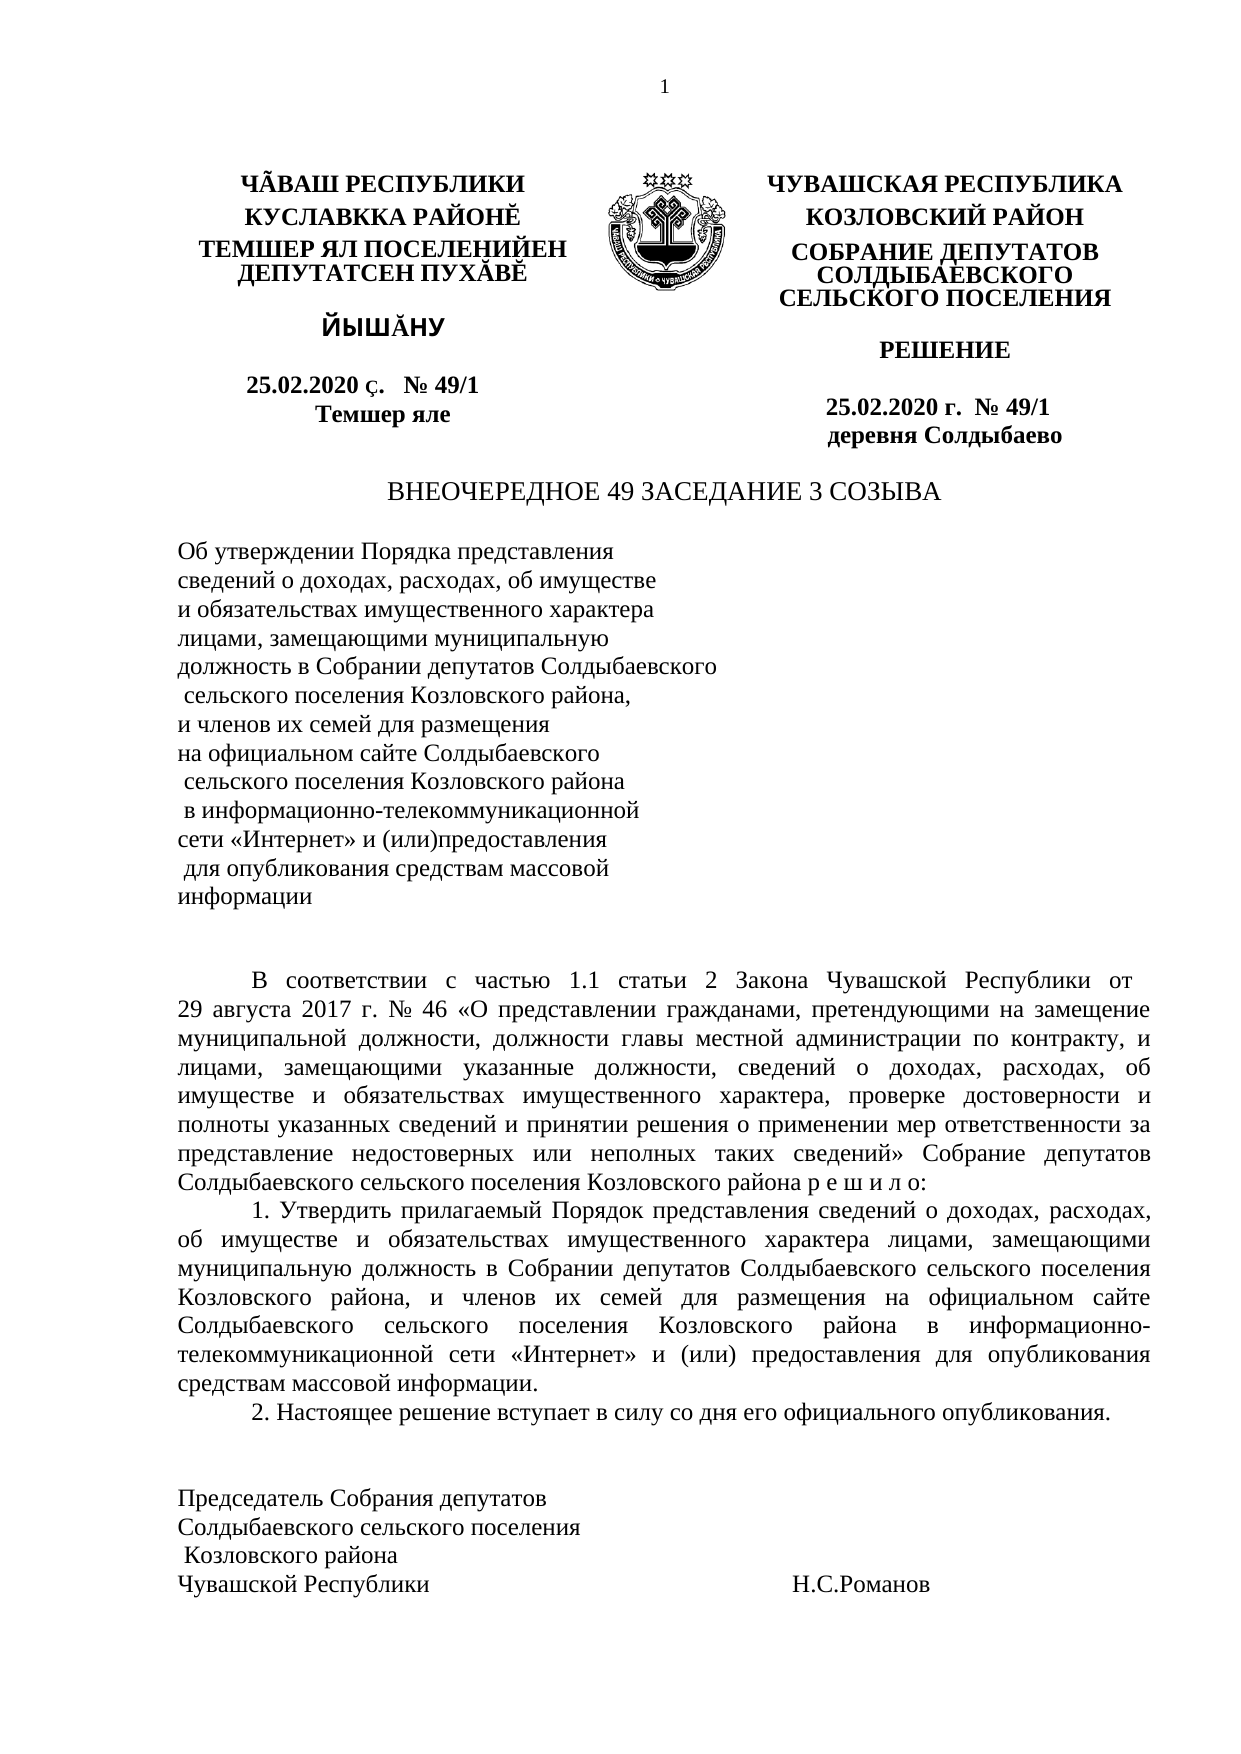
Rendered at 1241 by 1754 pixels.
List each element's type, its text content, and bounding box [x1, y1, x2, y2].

table_cell ТЕМШЕР ЯЛ ПОСЕЛЕНИЙЕН ДЕПУТАТСЕН ПУХĂВĔ ЙЫШĂНУ 25.02.2020 Ç. № 49/1 Темшер яле [166, 234, 599, 449]
text Председатель Собрания депутатов [177, 1483, 1152, 1512]
table_header [599, 146, 727, 449]
text Солдыбаевского сельского поселения [177, 1512, 1152, 1540]
text и обязательствах имущественного характера [177, 594, 1152, 623]
text Козловского района [177, 1540, 1152, 1569]
text для опубликования средствам массовой [177, 853, 1152, 881]
table_header ЧÃВАШ РЕСПУБЛИКИ КУСЛАВККА РАЙОНĔ [166, 146, 599, 234]
text и членов их семей для размещения [177, 709, 1152, 738]
table_header ЧУВАШСКАЯ РЕСПУБЛИКА КОЗЛОВСКИЙ РАЙОН [727, 146, 1163, 234]
text 2. Настоящее решение вступает в силу со дня его официального опубликования. [177, 1397, 1152, 1425]
text сведений о доходах, расходах, об имуществе [177, 565, 1152, 594]
text в информационно-телекоммуникационной [177, 795, 1152, 824]
text 1. Утвердить прилагаемый Порядок представления сведений о доходах, расходах, об имуществе и обязательствах имущественного характера лицами, замещающими муниципальную должность в Собрании депутатов Солдыбаевского сельского поселения Козловского района, и членов их семей для размещения на официальном сайте Солдыбаевского сельского поселения Козловского района в информационно-телекоммуникационной сети «Интернет» и (или) предоставления для опубликования средствам массовой информации. [177, 1195, 1152, 1397]
text лицами, замещающими муниципальную [177, 623, 1152, 651]
subtitle ВНЕОЧЕРЕДНОЕ 49 ЗАСЕДАНИЕ 3 СОЗЫВА [177, 480, 1152, 505]
text на официальном сайте Солдыбаевского [177, 738, 1152, 766]
text сети «Интернет» и (или)предоставления [177, 824, 1152, 853]
table_cell СОБРАНИЕ ДЕПУТАТОВ СОЛДЫБАЕВСКОГО СЕЛЬСКОГО ПОСЕЛЕНИЯ РЕШЕНИЕ 25.02.2020 г. № 49/1 деревня Солдыбаево [727, 234, 1163, 449]
text сельского поселения Козловского района, [177, 680, 1152, 709]
text В соответствии с частью 1.1 статьи 2 Закона Чувашской Республики от 29 августа 2017 г. № 46 «О представлении гражданами, претендующими на замещение муниципальной должности, должности главы местной администрации по контракту, и лицами, замещающими указанные должности, сведений о доходах, расходах, об имуществе и обязательствах имущественного характера, проверке достоверности и полноты указанных сведений и принятии решения о применении мер ответственности за представление недостоверных или неполных таких сведений» Собрание депутатов Солдыбаевского сельского поселения Козловского района р е ш и л о: [177, 965, 1152, 1195]
text сельского поселения Козловского района [177, 766, 1152, 795]
text Чувашской Республики Н.С.Романов [177, 1569, 1152, 1598]
text Об утверждении Порядка представления [177, 536, 1152, 565]
picture [607, 171, 726, 291]
text должность в Собрании депутатов Солдыбаевского [177, 651, 1152, 680]
text информации [177, 881, 1152, 910]
